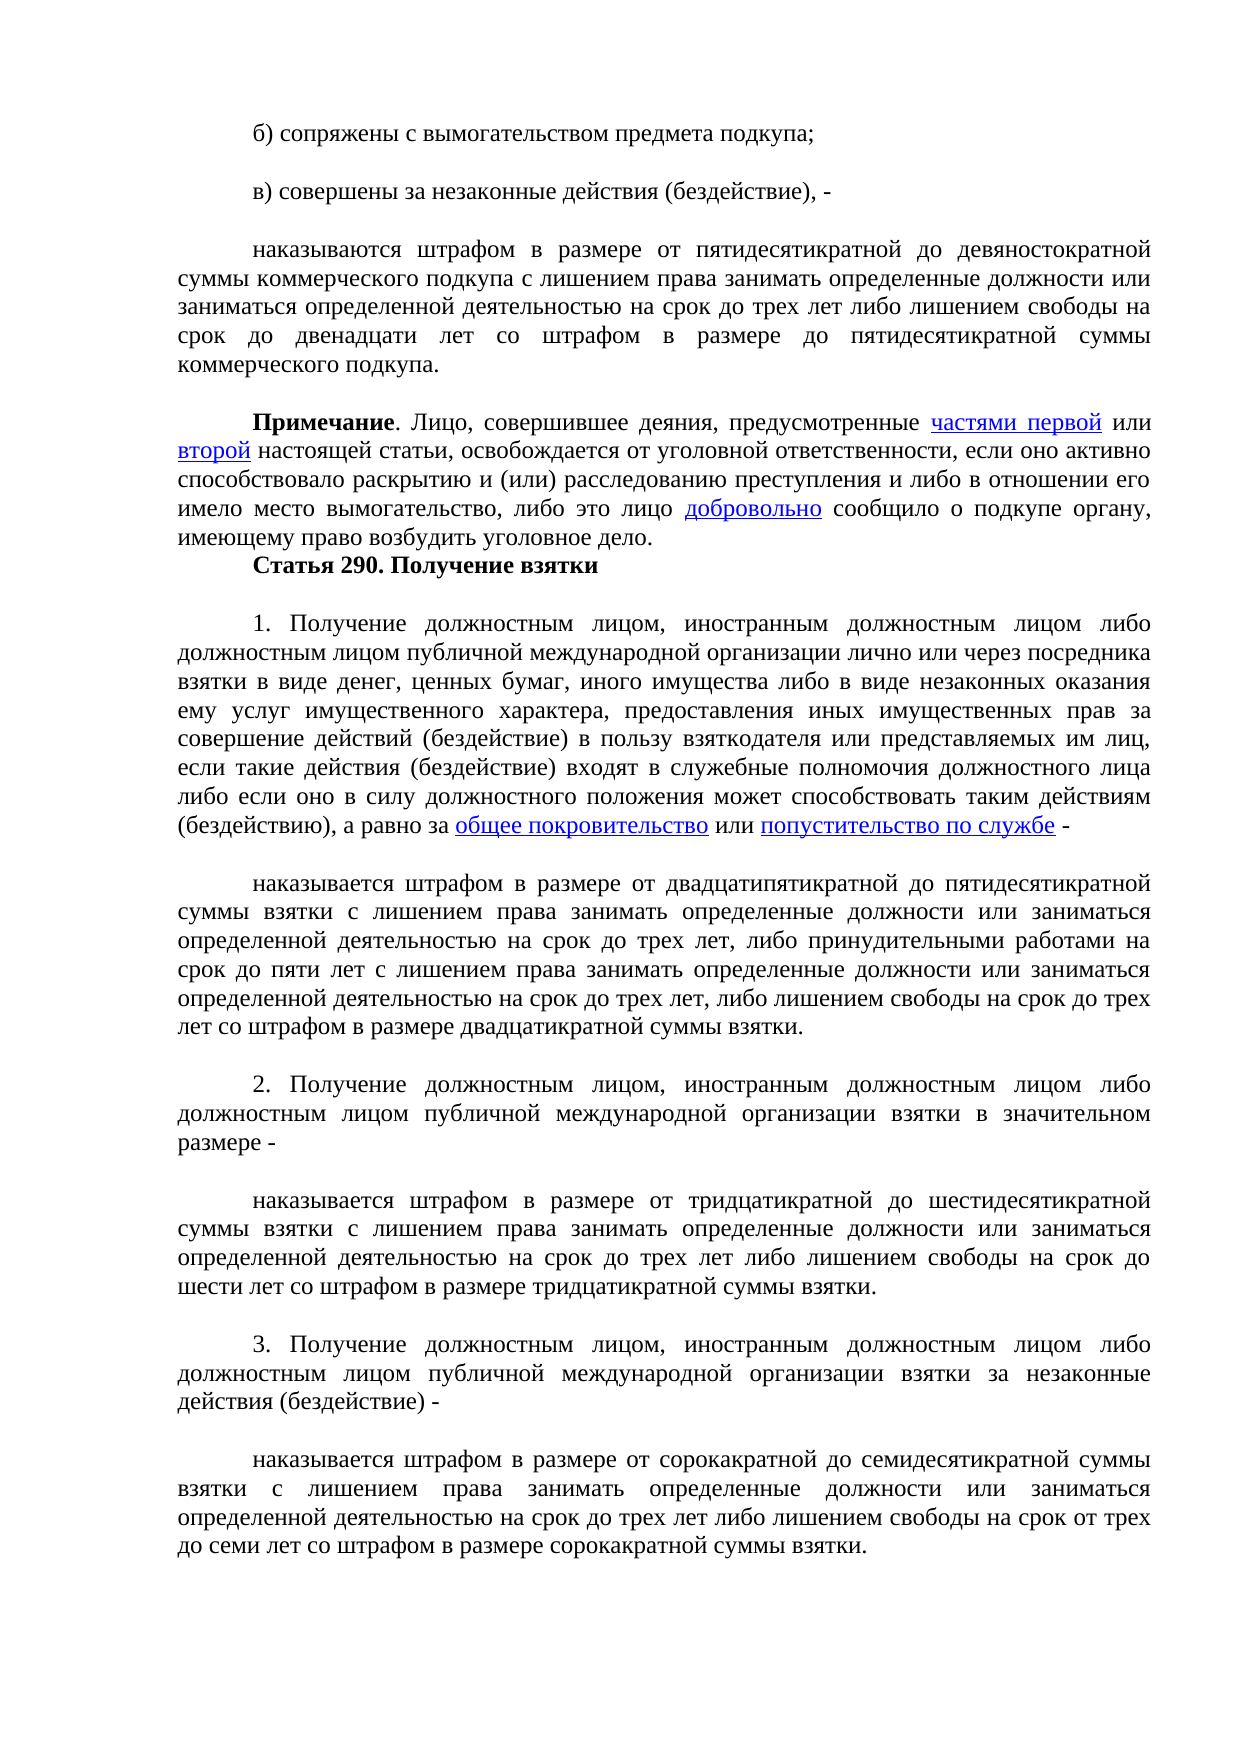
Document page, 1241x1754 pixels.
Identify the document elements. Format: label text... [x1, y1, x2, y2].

text б) сопряжены с вымогательством предмета подкупа; [177, 118, 1152, 147]
text в) совершены за незаконные действия (бездействие), - [177, 176, 1152, 205]
text наказывается штрафом в размере от двадцатипятикратной до пятидесятикратной суммы взятки с лишением права занимать определенные должности или заниматься определенной деятельностью на срок до трех лет, либо принудительными работами на срок до пяти лет с лишением права занимать определенные должности или заниматься определенной деятельностью на срок до трех лет, либо лишением свободы на срок до трех лет со штрафом в размере двадцатикратной суммы взятки. [177, 868, 1152, 1040]
text наказывается штрафом в размере от тридцатикратной до шестидесятикратной суммы взятки с лишением права занимать определенные должности или заниматься определенной деятельностью на срок до трех лет либо лишением свободы на срок до шести лет со штрафом в размере тридцатикратной суммы взятки. [177, 1185, 1152, 1300]
text 1. Получение должностным лицом, иностранным должностным лицом либо должностным лицом публичной международной организации лично или через посредника взятки в виде денег, ценных бумаг, иного имущества либо в виде незаконных оказания ему услуг имущественного характера, предоставления иных имущественных прав за совершение действий (бездействие) в пользу взяткодателя или представляемых им лиц, если такие действия (бездействие) входят в служебные полномочия должностного лица либо если оно в силу должностного положения может способствовать таким действиям (бездействию), а равно за общее покровительство или попустительство по службе - [177, 608, 1152, 838]
text 3. Получение должностным лицом, иностранным должностным лицом либо должностным лицом публичной международной организации взятки за незаконные действия (бездействие) - [177, 1329, 1152, 1415]
text 2. Получение должностным лицом, иностранным должностным лицом либо должностным лицом публичной международной организации взятки в значительном размере - [177, 1069, 1152, 1156]
text наказывается штрафом в размере от сорокакратной до семидесятикратной суммы взятки с лишением права занимать определенные должности или заниматься определенной деятельностью на срок до трех лет либо лишением свободы на срок от трех до семи лет со штрафом в размере сорокакратной суммы взятки. [177, 1444, 1152, 1559]
text Примечание. Лицо, совершившее деяния, предусмотренные частями первой или второй настоящей статьи, освобождается от уголовной ответственности, если оно активно способствовало раскрытию и (или) расследованию преступления и либо в отношении его имело место вымогательство, либо это лицо добровольно сообщило о подкупе органу, имеющему право возбудить уголовное дело. [177, 407, 1152, 551]
text Статья 290. Получение взятки [252, 551, 1152, 579]
text наказываются штрафом в размере от пятидесятикратной до девяностократной суммы коммерческого подкупа с лишением права занимать определенные должности или заниматься определенной деятельностью на срок до трех лет либо лишением свободы на срок до двенадцати лет со штрафом в размере до пятидесятикратной суммы коммерческого подкупа. [177, 234, 1152, 378]
